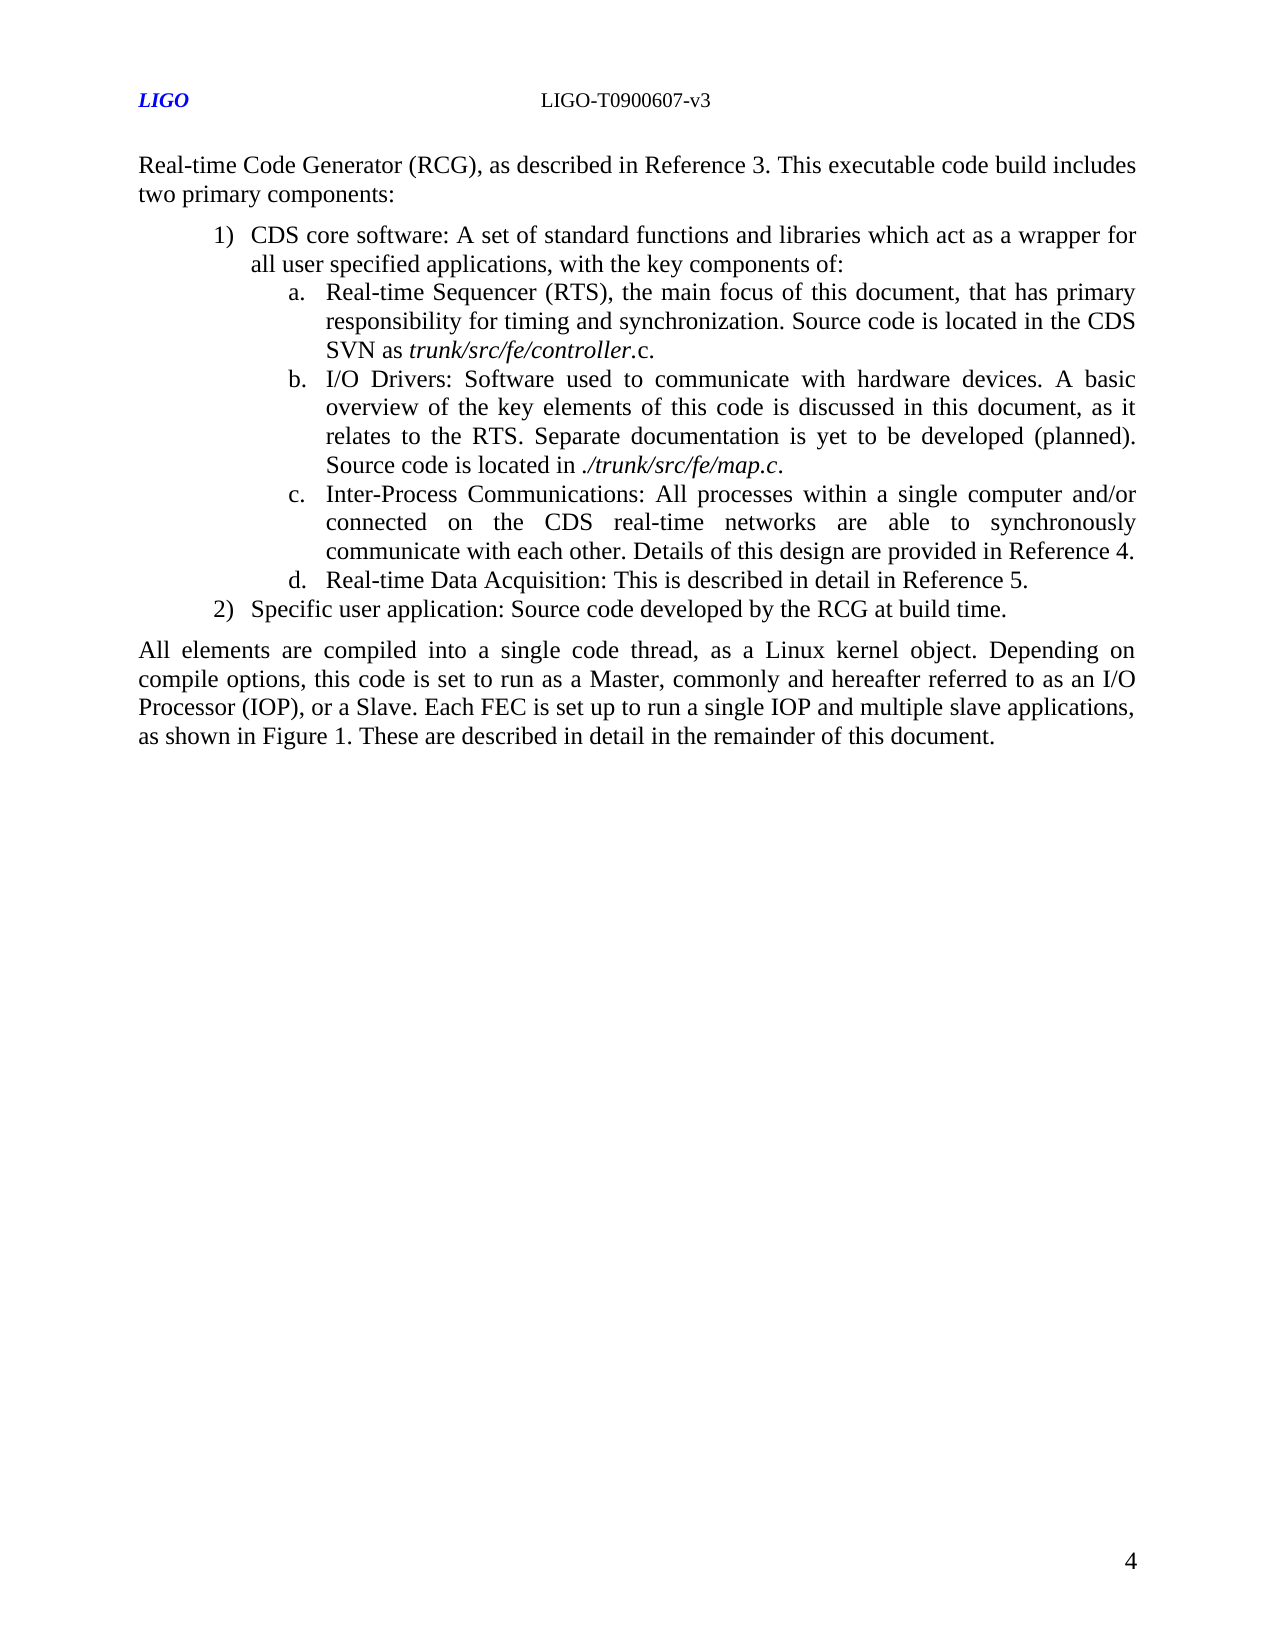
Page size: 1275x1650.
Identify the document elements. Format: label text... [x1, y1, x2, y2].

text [138, 150, 1137, 207]
list I/O Drivers: Software used to communicate with hardware devices. A basic overview of the key elements of this code is discussed in this document, as it relates to the RTS. Separate documentation is yet to be developed (planned). Source code is located in ./trunk/src/fe/map.c. [288, 364, 1137, 479]
text All elements are compiled into a single code thread, as a Linux kernel object. Depending on compile options, this code is set to run as a Master, commonly and hereafter referred to as an I/O Processor (IOP), or a Slave. Each FEC is set up to run a single IOP and multiple slave applications, as shown in Figure 1. These are described in detail in the remainder of this document. [138, 635, 1137, 750]
list CDS core software: A set of standard functions and libraries which act as a wrapper for all user specified applications, with the key components of: [213, 220, 1137, 277]
list Real-time Sequencer (RTS), the main focus of this document, that has primary responsibility for timing and synchronization. Source code is located in the CDS SVN as trunk/src/fe/controller.c. [288, 277, 1137, 364]
list Real-time Data Acquisition: This is described in detail in Reference 5. [288, 565, 1137, 594]
list Specific user application: Source code developed by the RCG at build time. [213, 594, 1137, 622]
list Inter-Process Communications: All processes within a single computer and/or connected on the CDS real-time networks are able to synchronously communicate with each other. Details of this design are provided in Reference 4. [288, 479, 1137, 565]
